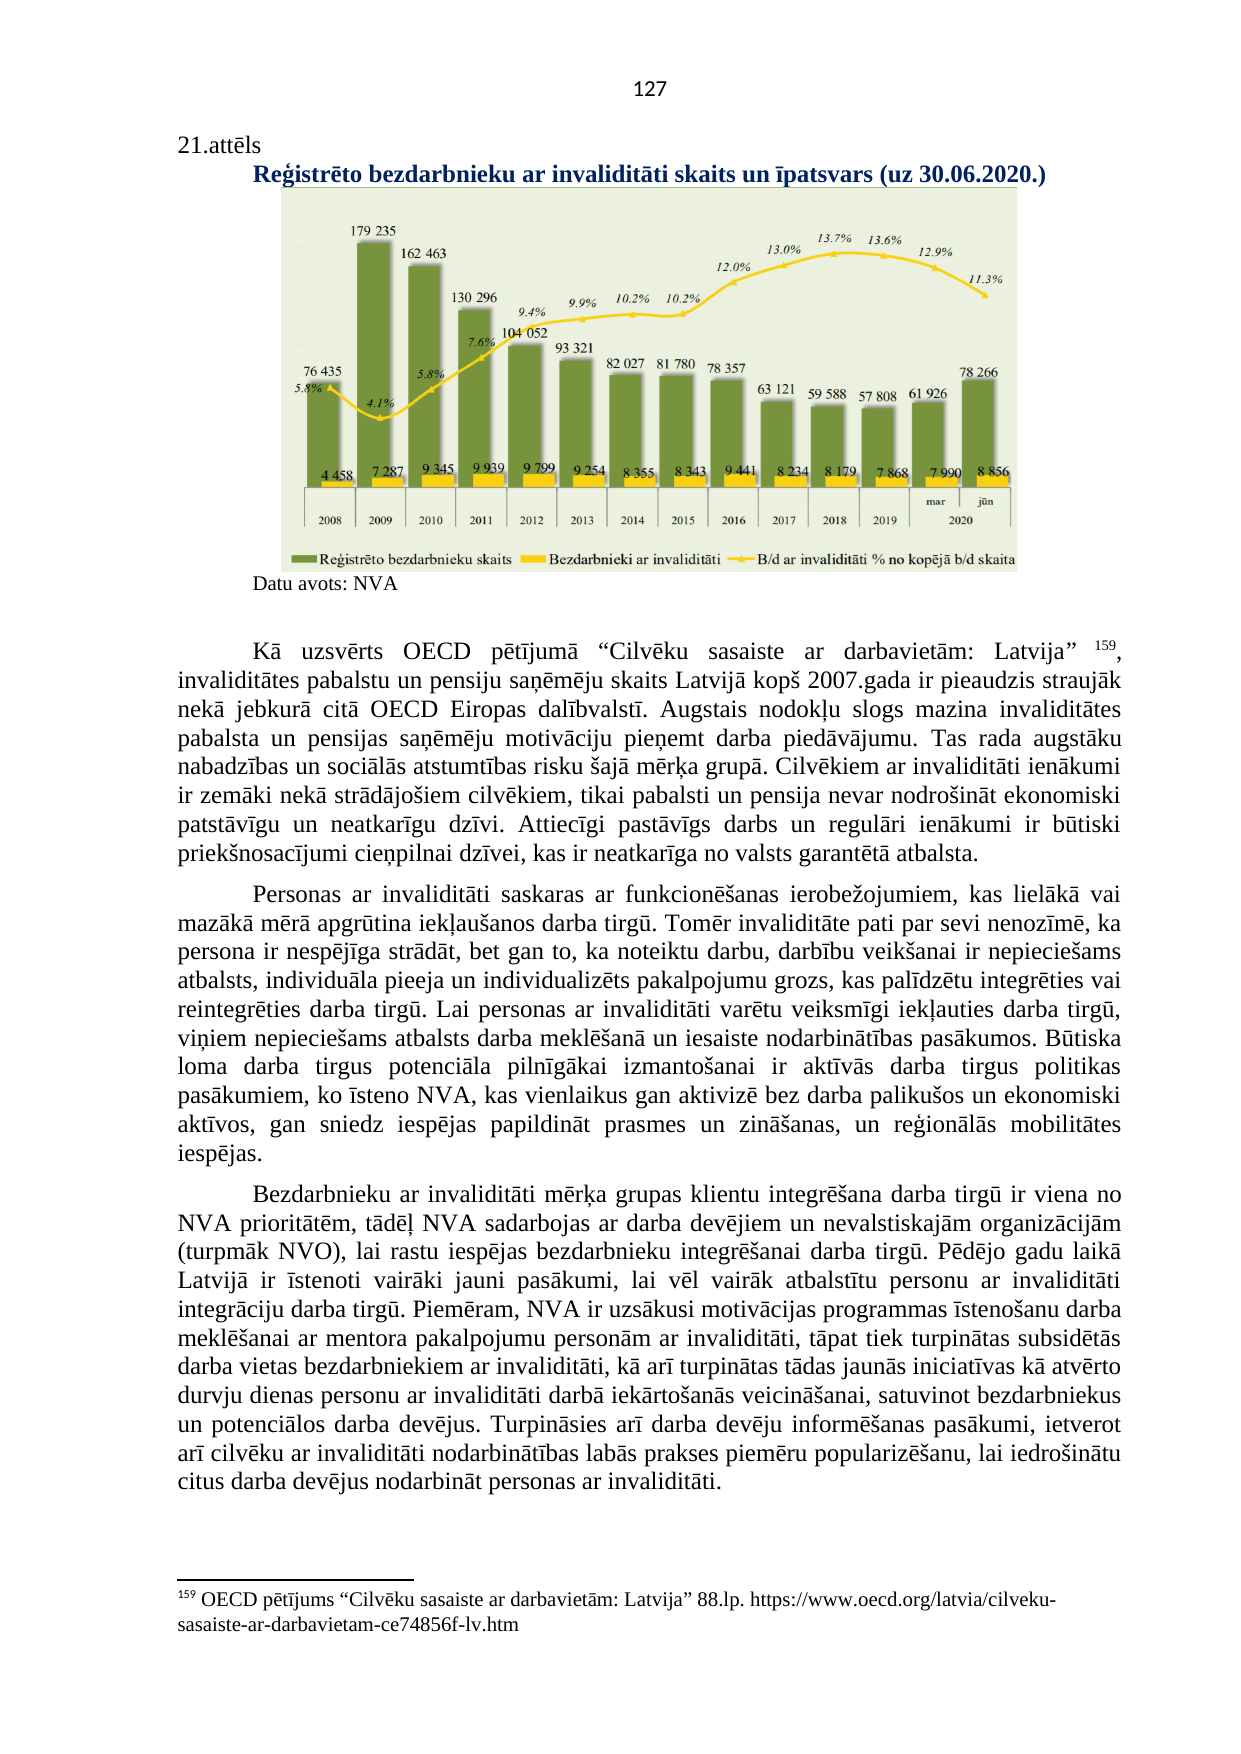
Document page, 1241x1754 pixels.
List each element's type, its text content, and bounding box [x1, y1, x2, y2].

text Datu avots: NVA [177, 571, 1122, 595]
text Bezdarbnieku ar invaliditāti mērķa grupas klientu integrēšana darba tirgū ir viena no NVA prioritātēm, tādēļ NVA sadarbojas ar darba devējiem un nevalstiskajām organizācijām (turpmāk NVO), lai rastu iespējas bezdarbnieku integrēšanai darba tirgū. Pēdējo gadu laikā Latvijā ir īstenoti vairāki jauni pasākumi, lai vēl vairāk atbalstītu personu ar invaliditāti integrāciju darba tirgū. Piemēram, NVA ir uzsākusi motivācijas programmas īstenošanu darba meklēšanai ar mentora pakalpojumu personām ar invaliditāti, tāpat tiek turpinātas subsidētās darba vietas bezdarbniekiem ar invaliditāti, kā arī turpinātas tādas jaunās iniciatīvas kā atvērto durvju dienas personu ar invaliditāti darbā iekārtošanās veicināšanai, satuvinot bezdarbniekus un potenciālos darba devējus. Turpināsies arī darba devēju informēšanas pasākumi, ietverot arī cilvēku ar invaliditāti nodarbinātības labās prakses piemēru popularizēšanu, lai iedrošinātu citus darba devējus nodarbināt personas ar invaliditāti. [177, 1179, 1122, 1495]
text Reģistrēto bezdarbnieku ar invaliditāti skaits un īpatsvars (uz 30.06.2020.) [177, 159, 1122, 187]
picture [278, 187, 1022, 572]
text Kā uzsvērts OECD pētījumā “Cilvēku sasaiste ar darbavietām: Latvija” , invaliditātes pabalstu un pensiju saņēmēju skaits Latvijā kopš 2007.gada ir pieaudzis straujāk nekā jebkurā citā OECD Eiropas dalībvalstī. Augstais nodokļu slogs mazina invaliditātes pabalsta un pensijas saņēmēju motivāciju pieņemt darba piedāvājumu. Tas rada augstāku nabadzības un sociālās atstumtības risku šajā mērķa grupā. Cilvēkiem ar invaliditāti ienākumi ir zemāki nekā strādājošiem cilvēkiem, tikai pabalsti un pensija nevar nodrošināt ekonomiski patstāvīgu un neatkarīgu dzīvi. Attiecīgi pastāvīgs darbs un regulāri ienākumi ir būtiski priekšnosacījumi cieņpilnai dzīvei, kas ir neatkarīga no valsts garantētā atbalsta. [177, 636, 1122, 866]
text Personas ar invaliditāti saskaras ar funkcionēšanas ierobežojumiem, kas lielākā vai mazākā mērā apgrūtina iekļaušanos darba tirgū. Tomēr invaliditāte pati par sevi nenozīmē, ka persona ir nespējīga strādāt, bet gan to, ka noteiktu darbu, darbību veikšanai ir nepieciešams atbalsts, individuāla pieeja un individualizēts pakalpojumu grozs, kas palīdzētu integrēties vai reintegrēties darba tirgū. Lai personas ar invaliditāti varētu veiksmīgi iekļauties darba tirgū, viņiem nepieciešams atbalsts darba meklēšanā un iesaiste nodarbinātības pasākumos. Būtiska loma darba tirgus potenciāla pilnīgākai izmantošanai ir aktīvās darba tirgus politikas pasākumiem, ko īsteno NVA, kas vienlaikus gan aktivizē bez darba palikušos un ekonomiski aktīvos, gan sniedz iespējas papildināt prasmes un zināšanas, un reģionālās mobilitātes iespējas. [177, 879, 1122, 1166]
text 21.attēls [177, 130, 1122, 159]
